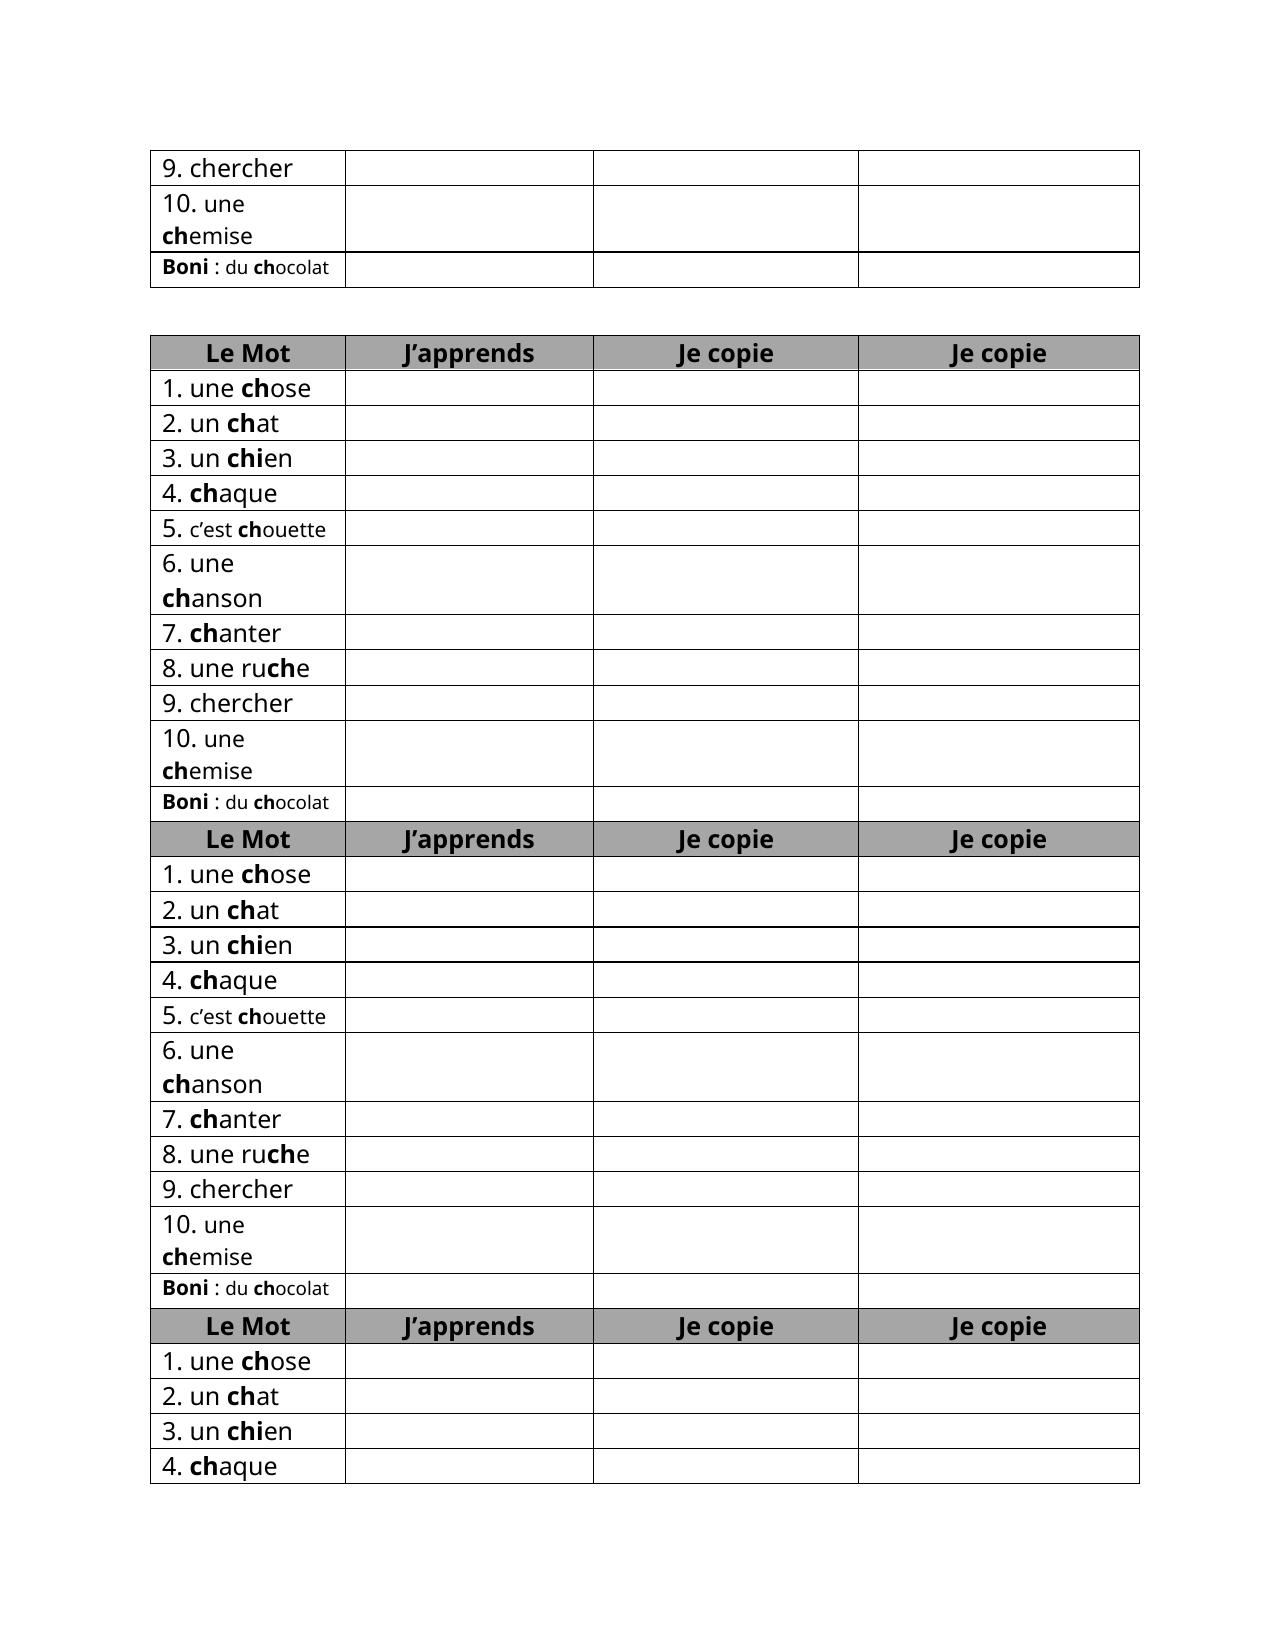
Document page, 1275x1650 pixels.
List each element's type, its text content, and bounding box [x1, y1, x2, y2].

table_cell 9. chercher [151, 686, 345, 719]
table_cell [594, 998, 858, 1032]
table_cell [859, 1172, 1139, 1206]
table_cell [346, 721, 593, 786]
table_cell [594, 406, 858, 440]
table_header Je copie [859, 336, 1139, 369]
table_cell [346, 1207, 593, 1272]
table_cell [594, 1379, 858, 1413]
table_cell 9. chercher [151, 1172, 345, 1206]
table_cell [594, 186, 858, 251]
table_cell 9. chercher [151, 151, 345, 185]
table_cell [346, 787, 593, 821]
table_cell [859, 892, 1139, 926]
table_header Le Mot [151, 336, 345, 369]
table_cell [346, 1172, 593, 1206]
table_cell Le Mot [151, 822, 345, 856]
table_cell [594, 1137, 858, 1171]
table_cell [859, 186, 1139, 251]
table_cell 3. un chien [151, 928, 345, 961]
table_cell [859, 1033, 1139, 1101]
table_cell 1. une chose [151, 1344, 345, 1378]
table_cell [594, 371, 858, 405]
table_cell [859, 476, 1139, 510]
table_header Je copie [594, 336, 858, 369]
table_cell [594, 476, 858, 510]
table_cell [346, 1379, 593, 1413]
table_cell [346, 253, 593, 287]
table_cell [346, 1414, 593, 1448]
table_cell [859, 511, 1139, 545]
table_cell [346, 1137, 593, 1171]
table_cell 3. un chien [151, 441, 345, 475]
table_cell Je copie [859, 822, 1139, 856]
table_cell [859, 963, 1139, 997]
table_cell [859, 650, 1139, 684]
table_cell 8. une ruche [151, 1137, 345, 1171]
table_cell [594, 892, 858, 926]
table_cell [859, 406, 1139, 440]
table_cell [859, 857, 1139, 891]
table_cell [859, 928, 1139, 961]
table_cell [346, 186, 593, 251]
table_cell [594, 511, 858, 545]
table_cell 3. un chien [151, 1414, 345, 1448]
table_cell [594, 1033, 858, 1101]
table_cell [594, 441, 858, 475]
table_cell 8. une ruche [151, 650, 345, 684]
table_cell [859, 1137, 1139, 1171]
table_cell Boni : du chocolat [151, 253, 345, 287]
table_cell [859, 1207, 1139, 1272]
table_cell [594, 253, 858, 287]
table_cell [346, 511, 593, 545]
table_cell [859, 1414, 1139, 1448]
table_cell 2. un chat [151, 406, 345, 440]
table_cell [859, 1102, 1139, 1136]
table_cell J’apprends [346, 822, 593, 856]
table_cell [594, 686, 858, 719]
table_cell [594, 928, 858, 961]
table_cell 1. une chose [151, 371, 345, 405]
table_cell 5. c’est chouette [151, 998, 345, 1032]
table_cell [594, 1414, 858, 1448]
table_cell [594, 1274, 858, 1308]
table_cell [346, 857, 593, 891]
table_cell [859, 546, 1139, 614]
table_cell [346, 1449, 593, 1483]
table_cell Je copie [594, 822, 858, 856]
table_cell Boni : du chocolat [151, 1274, 345, 1308]
table_cell [346, 686, 593, 719]
table_cell [346, 1344, 593, 1378]
table_cell [859, 686, 1139, 719]
table_cell [346, 371, 593, 405]
table_cell [859, 1344, 1139, 1378]
table_cell [594, 1102, 858, 1136]
table_header J’apprends [346, 336, 593, 369]
table_cell [346, 892, 593, 926]
table_cell [346, 476, 593, 510]
table_cell [859, 371, 1139, 405]
table_cell [859, 253, 1139, 287]
table_cell [346, 615, 593, 649]
table_cell [859, 615, 1139, 649]
table_cell [594, 615, 858, 649]
table_cell [346, 1033, 593, 1101]
table_cell 7. chanter [151, 615, 345, 649]
table_cell [859, 1449, 1139, 1483]
table_cell 10. une chemise [151, 186, 345, 251]
table_cell 7. chanter [151, 1102, 345, 1136]
table_cell [859, 721, 1139, 786]
table_cell 6. une chanson [151, 546, 345, 614]
table_cell 10. une chemise [151, 1207, 345, 1272]
table_cell Le Mot [151, 1309, 345, 1343]
table_cell [346, 998, 593, 1032]
table_cell [859, 151, 1139, 185]
table_cell 4. chaque [151, 1449, 345, 1483]
table_cell 1. une chose [151, 857, 345, 891]
table_cell Je copie [859, 1309, 1139, 1343]
table_cell Je copie [594, 1309, 858, 1343]
table_cell [859, 1379, 1139, 1413]
table_cell 5. c’est chouette [151, 511, 345, 545]
table_cell [346, 546, 593, 614]
table_cell 2. un chat [151, 892, 345, 926]
table_cell [594, 546, 858, 614]
table_cell [346, 1274, 593, 1308]
table_cell [346, 650, 593, 684]
table_cell [346, 928, 593, 961]
table_cell 4. chaque [151, 476, 345, 510]
table_cell [346, 441, 593, 475]
table_cell 6. une chanson [151, 1033, 345, 1101]
table_cell [346, 151, 593, 185]
table_cell [594, 1207, 858, 1272]
table_cell [594, 1344, 858, 1378]
table_cell [594, 1172, 858, 1206]
table_cell 4. chaque [151, 963, 345, 997]
table_cell [859, 441, 1139, 475]
table_cell [859, 1274, 1139, 1308]
table_cell [594, 1449, 858, 1483]
table_cell [594, 857, 858, 891]
table_cell 2. un chat [151, 1379, 345, 1413]
table_cell Boni : du chocolat [151, 787, 345, 821]
table_cell [346, 1102, 593, 1136]
table_cell [346, 963, 593, 997]
table_cell [594, 650, 858, 684]
table_cell J’apprends [346, 1309, 593, 1343]
table_cell 10. une chemise [151, 721, 345, 786]
table_cell [594, 787, 858, 821]
table_cell [594, 963, 858, 997]
table_cell [859, 998, 1139, 1032]
table_cell [594, 151, 858, 185]
table_cell [346, 406, 593, 440]
table_cell [594, 721, 858, 786]
table_cell [859, 787, 1139, 821]
